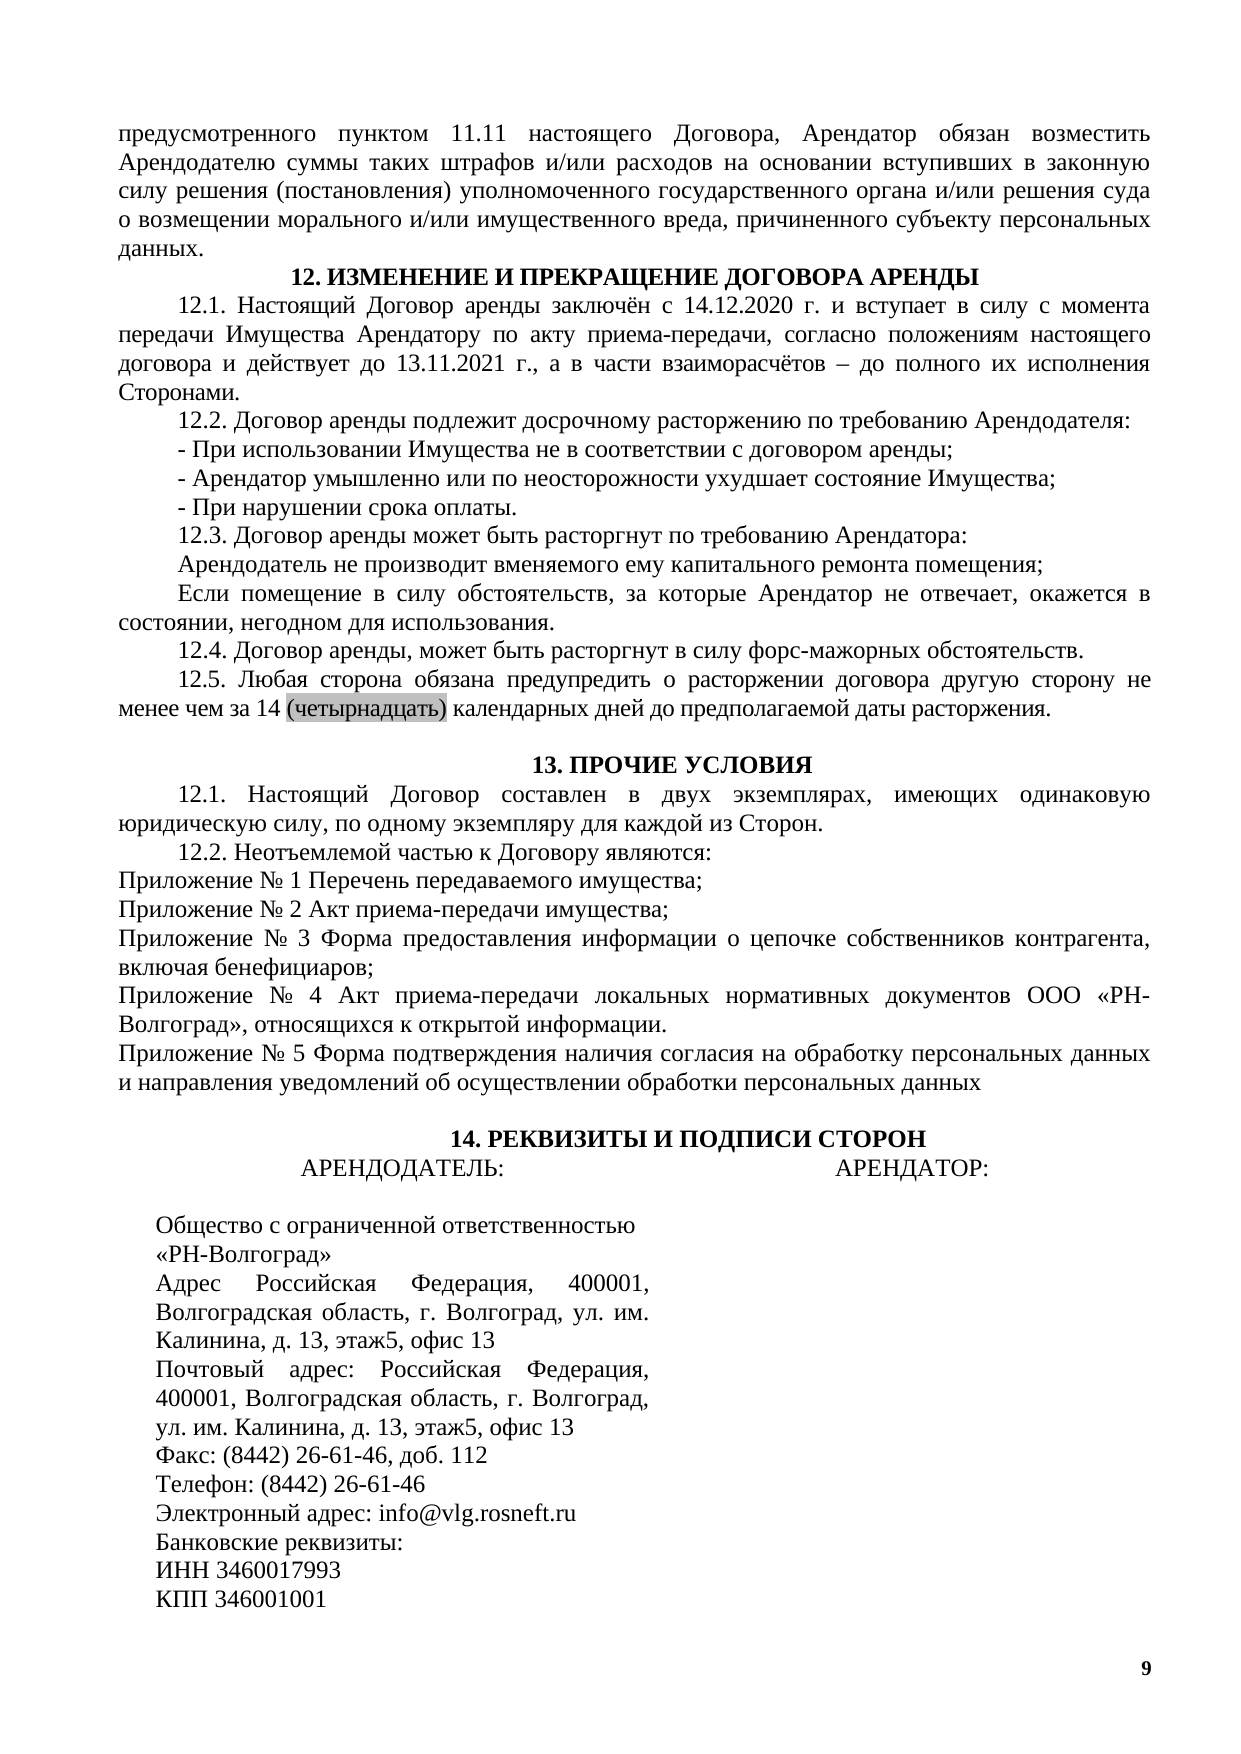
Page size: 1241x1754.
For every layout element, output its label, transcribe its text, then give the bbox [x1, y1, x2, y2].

list 12.5. Любая сторона обязана предупредить о расторжении договора другую сторону не менее чем за 14 (четырнадцать) календарных дней до предполагаемой даты расторжения. [118, 664, 1152, 722]
text 12.1. Настоящий Договор аренды заключён с 14.12.2020 г. и вступает в силу с момента передачи Имущества Арендатору по акту приема-передачи, согласно положениям настоящего договора и действует до 13.11.2021 г., а в части взаиморасчётов – до полного их исполнения Сторонами. [118, 291, 1152, 406]
text 12.1. Настоящий Договор составлен в двух экземплярах, имеющих одинаковую юридическую силу, по одному экземпляру для каждой из Сторон. [118, 779, 1152, 837]
list Если помещение в силу обстоятельств, за которые Арендатор не отвечает, окажется в состоянии, негодном для использования. [118, 578, 1152, 636]
text Приложение № 4 Акт приема-передачи локальных нормативных документов ООО «РН-Волгоград», относящихся к открытой информации. [118, 981, 1152, 1038]
list - Арендатор умышленно или по неосторожности ухудшает состояние Имущества; [118, 463, 1152, 492]
list - При нарушении срока оплаты. [118, 492, 1152, 521]
list 12.3. Договор аренды может быть расторгнут по требованию Арендатора: [118, 521, 1152, 549]
list ПРОЧИЕ УСЛОВИЯ [532, 751, 1152, 779]
list 12.4. Договор аренды, может быть расторгнут в силу форс-мажорных обстоятельств. [118, 636, 1152, 664]
text 12. ИЗМЕНЕНИЕ И ПРЕКРАЩЕНИЕ ДОГОВОРА АРЕНДЫ [118, 262, 1152, 291]
list - При использовании Имущества не в соответствии с договором аренды; [118, 434, 1152, 463]
text Приложение № 1 Перечень передаваемого имущества; [118, 866, 1152, 894]
list 12.2. Договор аренды подлежит досрочному расторжению по требованию Арендодателя: [118, 406, 1152, 434]
text Приложение № 2 Акт приема-передачи имущества; [118, 894, 1152, 923]
list РЕКВИЗИТЫ И ПОДПИСИ СТОРОН [450, 1124, 1152, 1153]
text Приложение № 5 Форма подтверждения наличия согласия на обработку персональных данных и направления уведомлений об осуществлении обработки персональных данных [118, 1038, 1152, 1096]
text Приложение № 3 Форма предоставления информации о цепочке собственников контрагента, включая бенефициаров; [118, 923, 1152, 981]
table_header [661, 1153, 1163, 1636]
list Арендодатель не производит вменяемого ему капитального ремонта помещения; [118, 549, 1152, 578]
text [118, 118, 1152, 262]
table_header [144, 1153, 661, 1636]
text 12.2. Неотъемлемой частью к Договору являются: [118, 837, 1152, 866]
